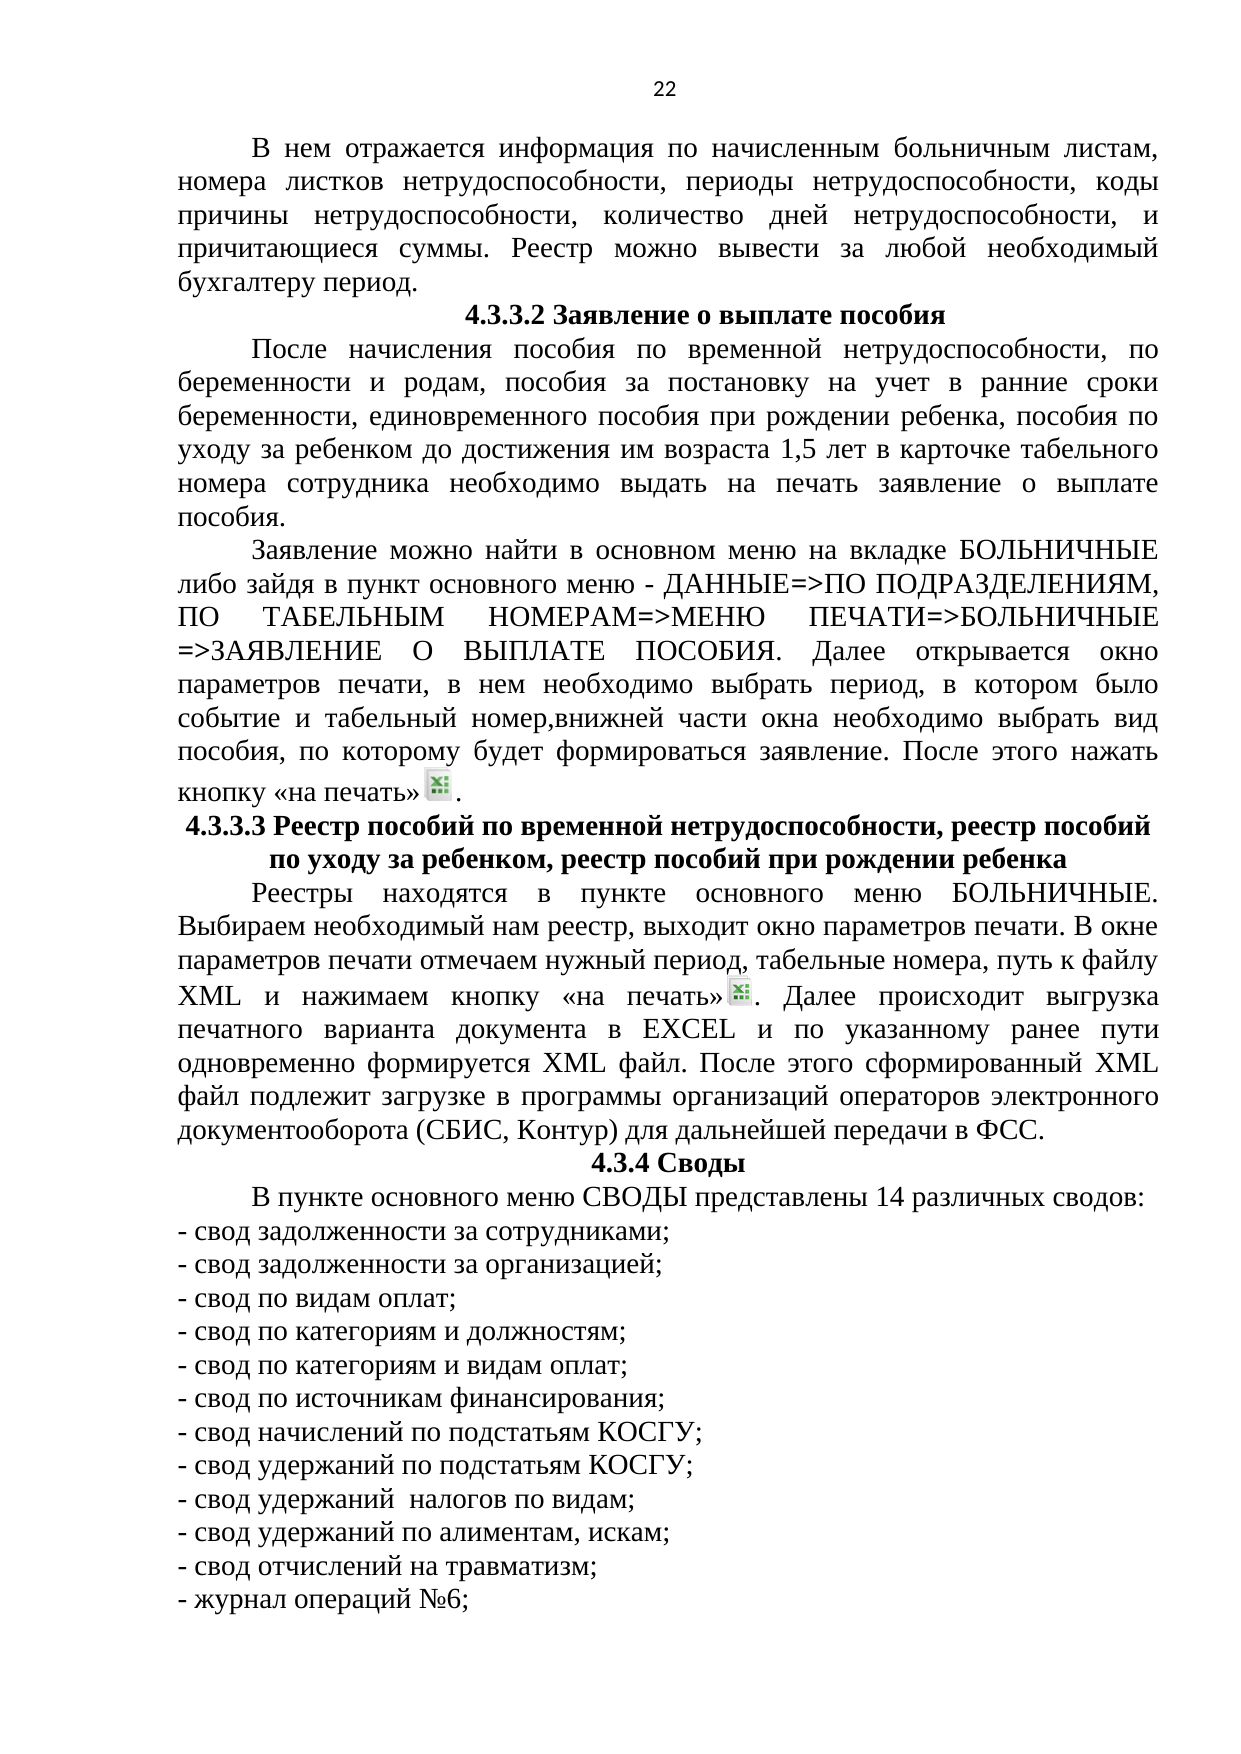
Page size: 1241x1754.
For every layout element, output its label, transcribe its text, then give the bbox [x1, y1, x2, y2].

title - свод по категориям и должностям; [177, 1313, 1159, 1347]
title Заявление можно найти в основном меню на вкладке БОЛЬНИЧНЫЕ либо зайдя в пункт основного меню - ДАННЫЕ=>ПО ПОДРАЗДЕЛЕНИЯМ, ПО ТАБЕЛЬНЫМ НОМЕРАМ=>МЕНЮ ПЕЧАТИ=>БОЛЬНИЧНЫЕ =>ЗАЯВЛЕНИЕ О ВЫПЛАТЕ ПОСОБИЯ. Далее открывается окно параметров печати, в нем необходимо выбрать период, в котором было событие и табельный номер,внижней части окна необходимо выбрать вид пособия, по которому будет формироваться заявление. После этого нажать кнопку «на печать». [177, 532, 1159, 808]
title После начисления пособия по временной нетрудоспособности, по беременности и родам, пособия за постановку на учет в ранние сроки беременности, единовременного пособия при рождении ребенка, пособия по уходу за ребенком до достижения им возраста 1,5 лет в карточке табельного номера сотрудника необходимо выдать на печать заявление о выплате пособия. [177, 331, 1159, 532]
title 4.3.4 Своды [177, 1146, 1159, 1179]
title - свод начислений по подстатьям КОСГУ; [177, 1414, 1159, 1447]
title - свод удержаний по подстатьям КОСГУ; [177, 1447, 1159, 1481]
title - свод задолженности за организацией; [177, 1246, 1159, 1280]
title - журнал операций №6; [177, 1582, 1159, 1615]
title - свод по категориям и видам оплат; [177, 1347, 1159, 1380]
title - свод по источникам финансирования; [177, 1380, 1159, 1414]
title - свод отчислений на травматизм; [177, 1548, 1159, 1582]
title Реестры находятся в пункте основного меню БОЛЬНИЧНЫЕ. Выбираем необходимый нам реестр, выходит окно параметров печати. В окне параметров печати отмечаем нужный период, табельные номера, путь к файлу XML и нажимаем кнопку «на печать». Далее происходит выгрузка печатного варианта документа в EXCEL и по указанному ранее пути одновременно формируется XML файл. После этого сформированный XML файл подлежит загрузке в программы организаций операторов электронного документооборота (СБИС, Контур) для дальнейшей передачи в ФСС. [177, 875, 1159, 1146]
title - свод задолженности за сотрудниками; [177, 1213, 1159, 1246]
picture [420, 767, 455, 802]
title 4.3.3.3 Реестр пособий по временной нетрудоспособности, реестр пособий по уходу за ребенком, реестр пособий при рождении ребенка [177, 808, 1159, 875]
title - свод по видам оплат; [177, 1280, 1159, 1313]
picture [723, 975, 754, 1006]
title В пункте основного меню СВОДЫ представлены 14 различных сводов: [177, 1179, 1159, 1213]
title - свод удержаний по алиментам, искам; [177, 1514, 1159, 1548]
title - свод удержаний налогов по видам; [177, 1481, 1159, 1514]
title 4.3.3.2 Заявление о выплате пособия [177, 297, 1159, 331]
title В нем отражается информация по начисленным больничным листам, номера листков нетрудоспособности, периоды нетрудоспособности, коды причины нетрудоспособности, количество дней нетрудоспособности, и причитающиеся суммы. Реестр можно вывести за любой необходимый бухгалтеру период. [177, 130, 1159, 297]
